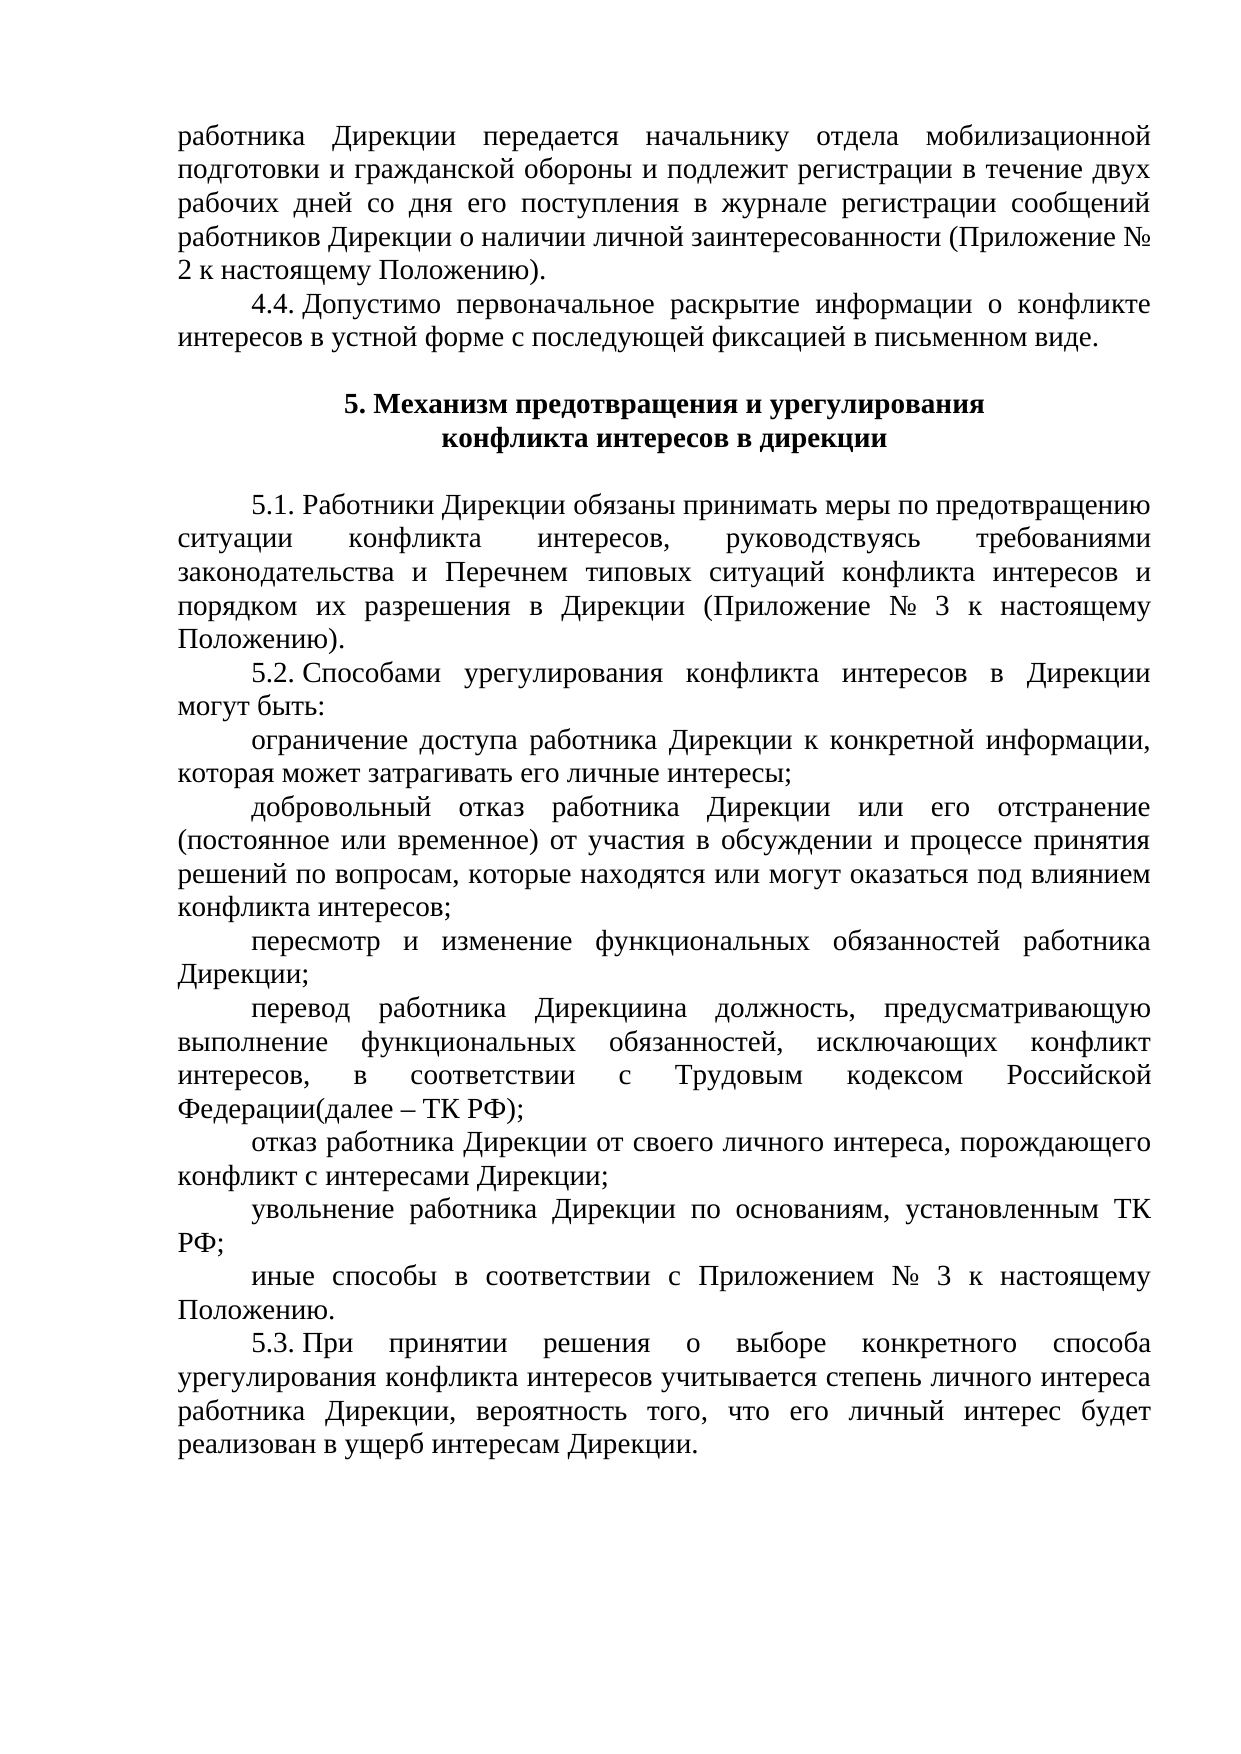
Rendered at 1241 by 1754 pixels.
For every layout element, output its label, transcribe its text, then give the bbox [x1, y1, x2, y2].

text 4.4. Допустимо первоначальное раскрытие информации о конфликте интересов в устной форме с последующей фиксацией в письменном виде. [177, 286, 1152, 353]
text иные способы в соответствии с Приложением № 3 к настоящему Положению. [177, 1258, 1152, 1326]
text добровольный отказ работника Дирекции или его отстранение (постоянное или временное) от участия в обсуждении и процессе принятия решений по вопросам, которые находятся или могут оказаться под влиянием конфликта интересов; [177, 789, 1152, 923]
text 5.2. Способами урегулирования конфликта интересов в Дирекции могут быть: [177, 655, 1152, 722]
text 5. Механизм предотвращения и урегулирования [177, 386, 1152, 420]
text отказ работника Дирекции от своего личного интереса, порождающего конфликт с интересами Дирекции; [177, 1124, 1152, 1191]
text перевод работника Дирекциина должность, предусматривающую выполнение функциональных обязанностей, исключающих конфликт интересов, в соответствии с Трудовым кодексом Российской Федерации(далее – ТК РФ); [177, 990, 1152, 1124]
text 5.1. Работники Дирекции обязаны принимать меры по предотвращению ситуации конфликта интересов, руководствуясь требованиями законодательства и Перечнем типовых ситуаций конфликта интересов и порядком их разрешения в Дирекции (Приложение № 3 к настоящему Положению). [177, 487, 1152, 655]
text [177, 118, 1152, 286]
text увольнение работника Дирекции по основаниям, установленным ТК РФ; [177, 1191, 1152, 1258]
text 5.3. При принятии решения о выборе конкретного способа урегулирования конфликта интересов учитывается степень личного интереса работника Дирекции, вероятность того, что его личный интерес будет реализован в ущерб интересам Дирекции. [177, 1326, 1152, 1460]
text пересмотр и изменение функциональных обязанностей работника Дирекции; [177, 923, 1152, 990]
text ограничение доступа работника Дирекции к конкретной информации, которая может затрагивать его личные интересы; [177, 722, 1152, 789]
text конфликта интересов в дирекции [177, 420, 1152, 453]
